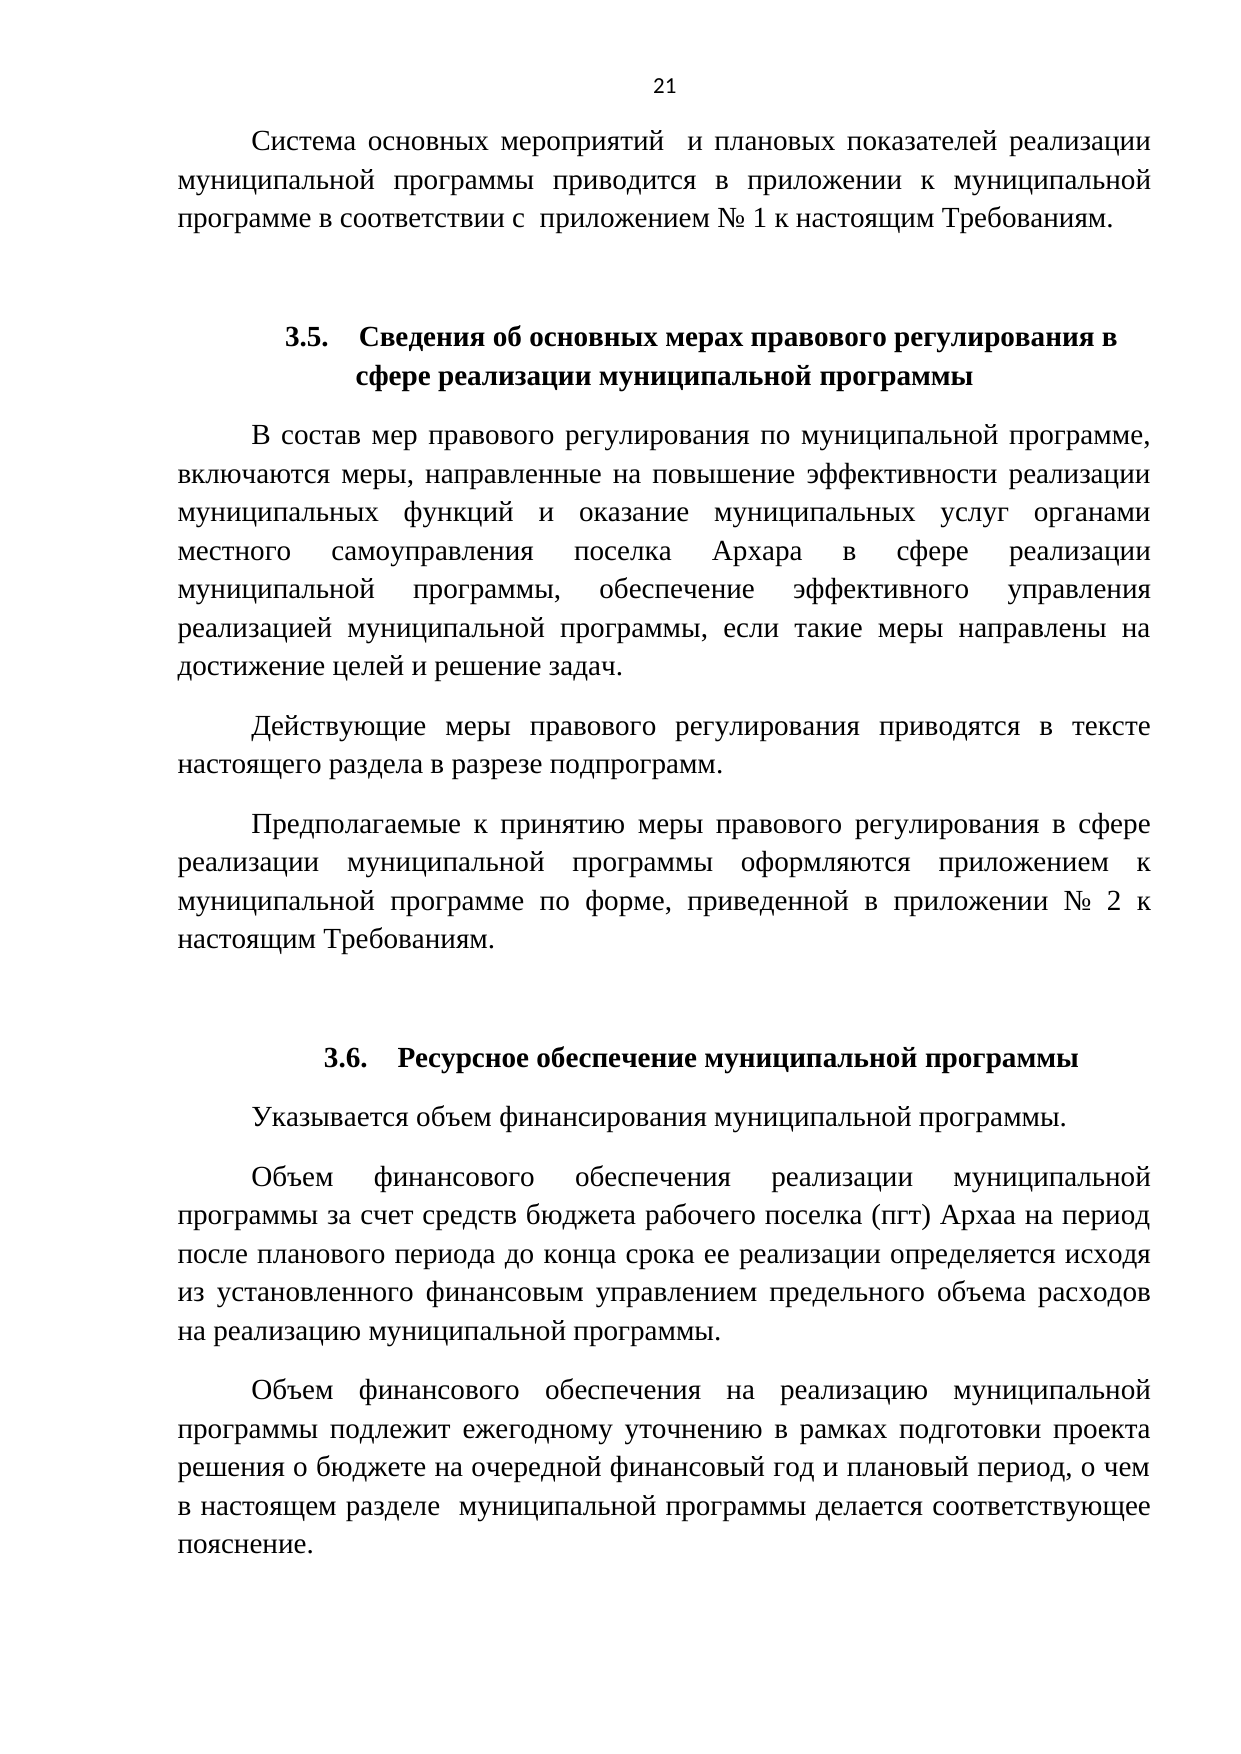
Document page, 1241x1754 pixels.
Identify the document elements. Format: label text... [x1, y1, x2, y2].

text Объем финансового обеспечения на реализацию муниципальной программы подлежит ежегодному уточнению в рамках подготовки проекта решения о бюджете на очередной финансовый год и плановый период, о чем в настоящем разделе муниципальной программы делается соответствующее пояснение. [177, 1372, 1152, 1560]
text Указывается объем финансирования муниципальной программы. [177, 1099, 1152, 1133]
text Предполагаемые к принятию меры правового регулирования в сфере реализации муниципальной программы оформляются приложением к муниципальной программе по форме, приведенной в приложении № 2 к настоящим Требованиям. [177, 806, 1152, 955]
text 3.6. Ресурсное обеспечение муниципальной программы [177, 1040, 1152, 1074]
text В состав мер правового регулирования по муниципальной программе, включаются меры, направленные на повышение эффективности реализации муниципальных функций и оказание муниципальных услуг органами местного самоуправления поселка Архара в сфере реализации муниципальной программы, обеспечение эффективного управления реализацией муниципальной программы, если такие меры направлены на достижение целей и решение задач. [177, 417, 1152, 682]
text 3.5. Сведения об основных мерах правового регулирования в сфере реализации муниципальной программы [177, 319, 1152, 391]
text Объем финансового обеспечения реализации муниципальной программы за счет средств бюджета рабочего поселка (пгт) Архаа на период после планового периода до конца срока ее реализации определяется исходя из установленного финансовым управлением предельного объема расходов на реализацию муниципальной программы. [177, 1159, 1152, 1347]
text Система основных мероприятий и плановых показателей реализации муниципальной программы приводится в приложении к муниципальной программе в соответствии с приложением № 1 к настоящим Требованиям. [177, 123, 1152, 234]
text Действующие меры правового регулирования приводятся в тексте настоящего раздела в разрезе подпрограмм. [177, 708, 1152, 780]
